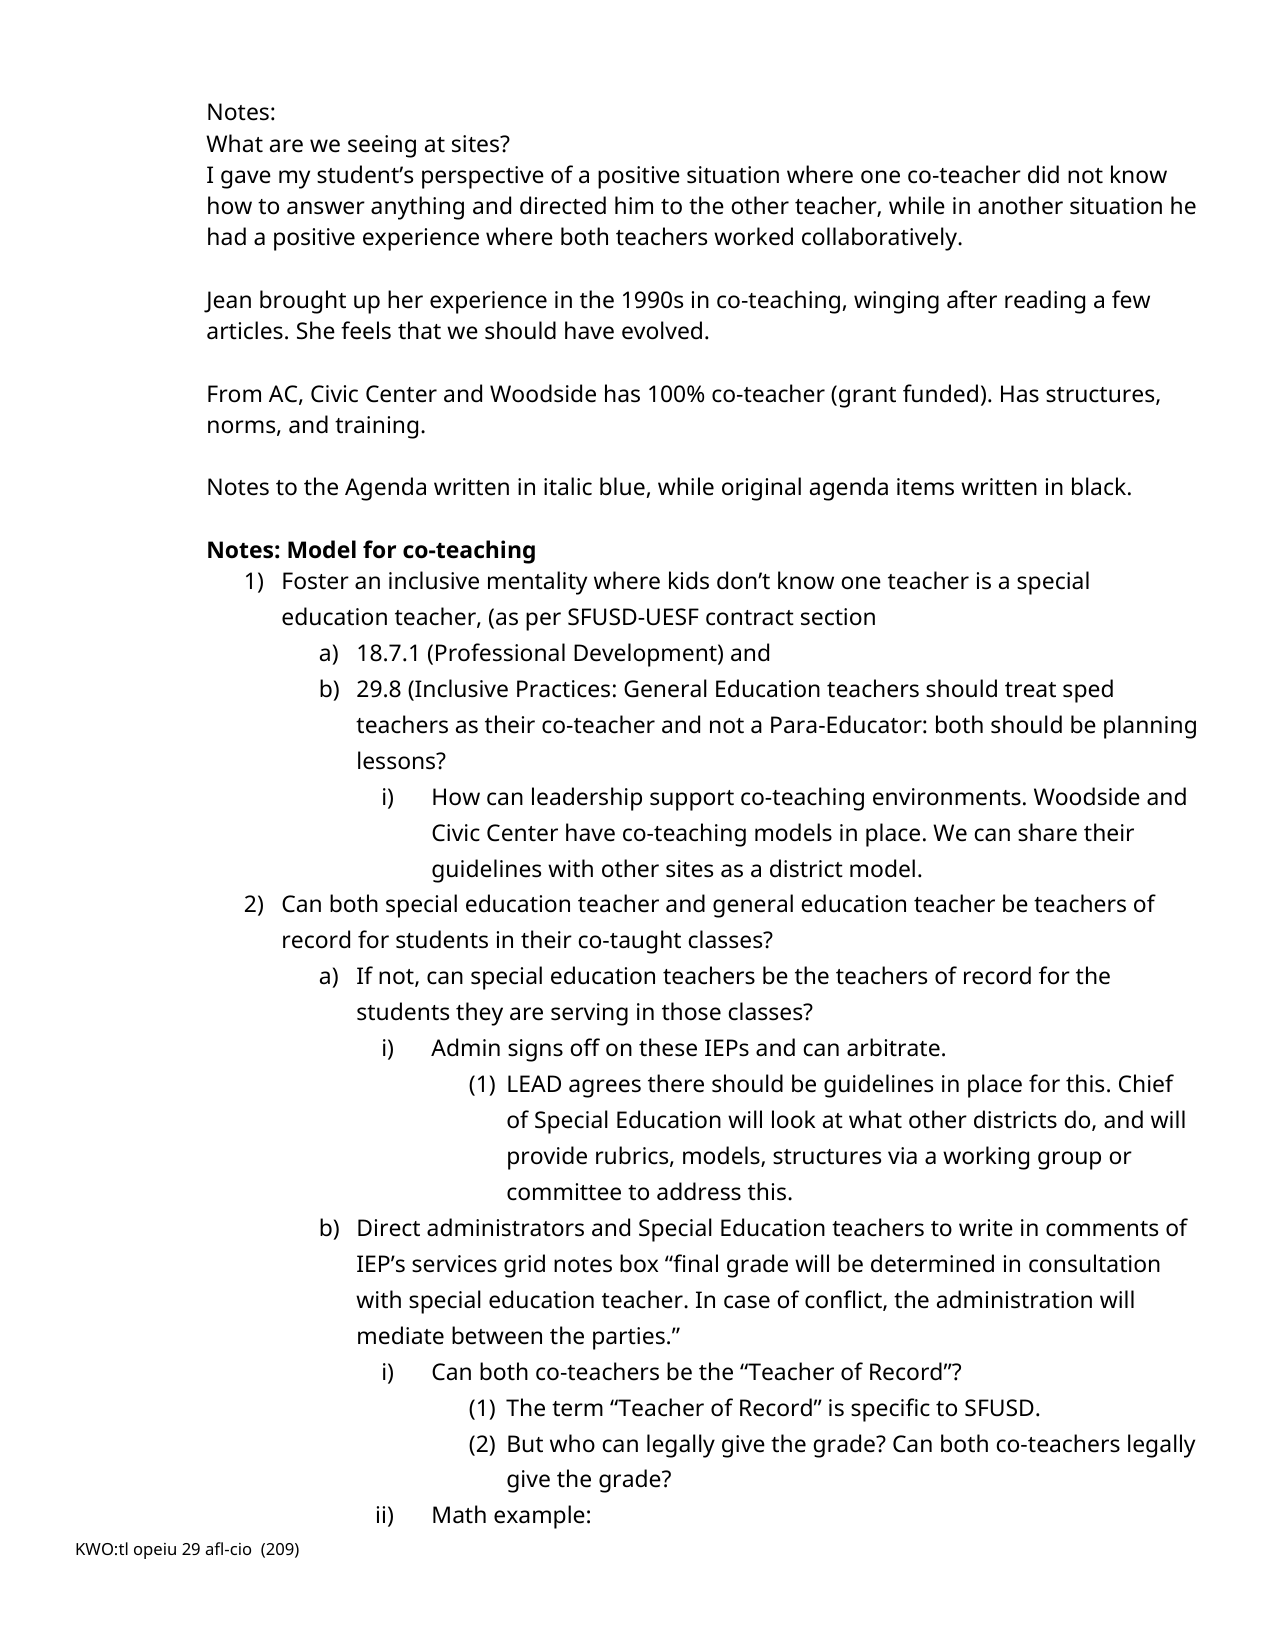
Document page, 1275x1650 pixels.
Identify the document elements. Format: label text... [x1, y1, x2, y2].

text Notes to the Agenda written in italic blue, while original agenda items written in black. [206, 471, 1200, 502]
list Math example: [394, 1499, 1200, 1531]
list Admin signs off on these IEPs and can arbitrate. [394, 1032, 1200, 1063]
text From AC, Civic Center and Woodside has 100% co-teacher (grant funded). Has structures, norms, and training. [206, 377, 1200, 440]
list Direct administrators and Special Education teachers to write in comments of IEP’s services grid notes box “final grade will be determined in consultation with special education teacher. In case of conflict, the administration will mediate between the parties.” [319, 1212, 1200, 1351]
list But who can legally give the grade? Can both co-teachers legally give the grade? [469, 1427, 1200, 1495]
list Foster an inclusive mentality where kids don’t know one teacher is a special education teacher, (as per SFUSD-UESF contract section [244, 565, 1200, 632]
list Can both special education teacher and general education teacher be teachers of record for students in their co-taught classes? [244, 888, 1200, 956]
list LEAD agrees there should be guidelines in place for this. Chief of Special Education will look at what other districts do, and will provide rubrics, models, structures via a working group or committee to address this. [469, 1068, 1200, 1207]
list 29.8 (Inclusive Practices: General Education teachers should treat sped teachers as their co-teacher and not a Para-Educator: both should be planning lessons? [319, 673, 1200, 776]
text Notes: [206, 96, 1200, 127]
list 18.7.1 (Professional Development) and [319, 637, 1200, 668]
text Jean brought up her experience in the 1990s in co-teaching, winging after reading a few articles. She feels that we should have evolved. [206, 284, 1200, 346]
list How can leadership support co-teaching environments. Woodside and Civic Center have co-teaching models in place. We can share their guidelines with other sites as a district model. [394, 781, 1200, 884]
list If not, can special education teachers be the teachers of record for the students they are serving in those classes? [319, 960, 1200, 1027]
list Can both co-teachers be the “Teacher of Record”? [394, 1356, 1200, 1387]
text I gave my student’s perspective of a positive situation where one co-teacher did not know how to answer anything and directed him to the other teacher, while in another situation he had a positive experience where both teachers worked collaboratively. [206, 159, 1200, 252]
list The term “Teacher of Record” is specific to SFUSD. [469, 1392, 1200, 1423]
text What are we seeing at sites? [206, 127, 1200, 159]
text Notes: Model for co-teaching [206, 534, 1200, 565]
